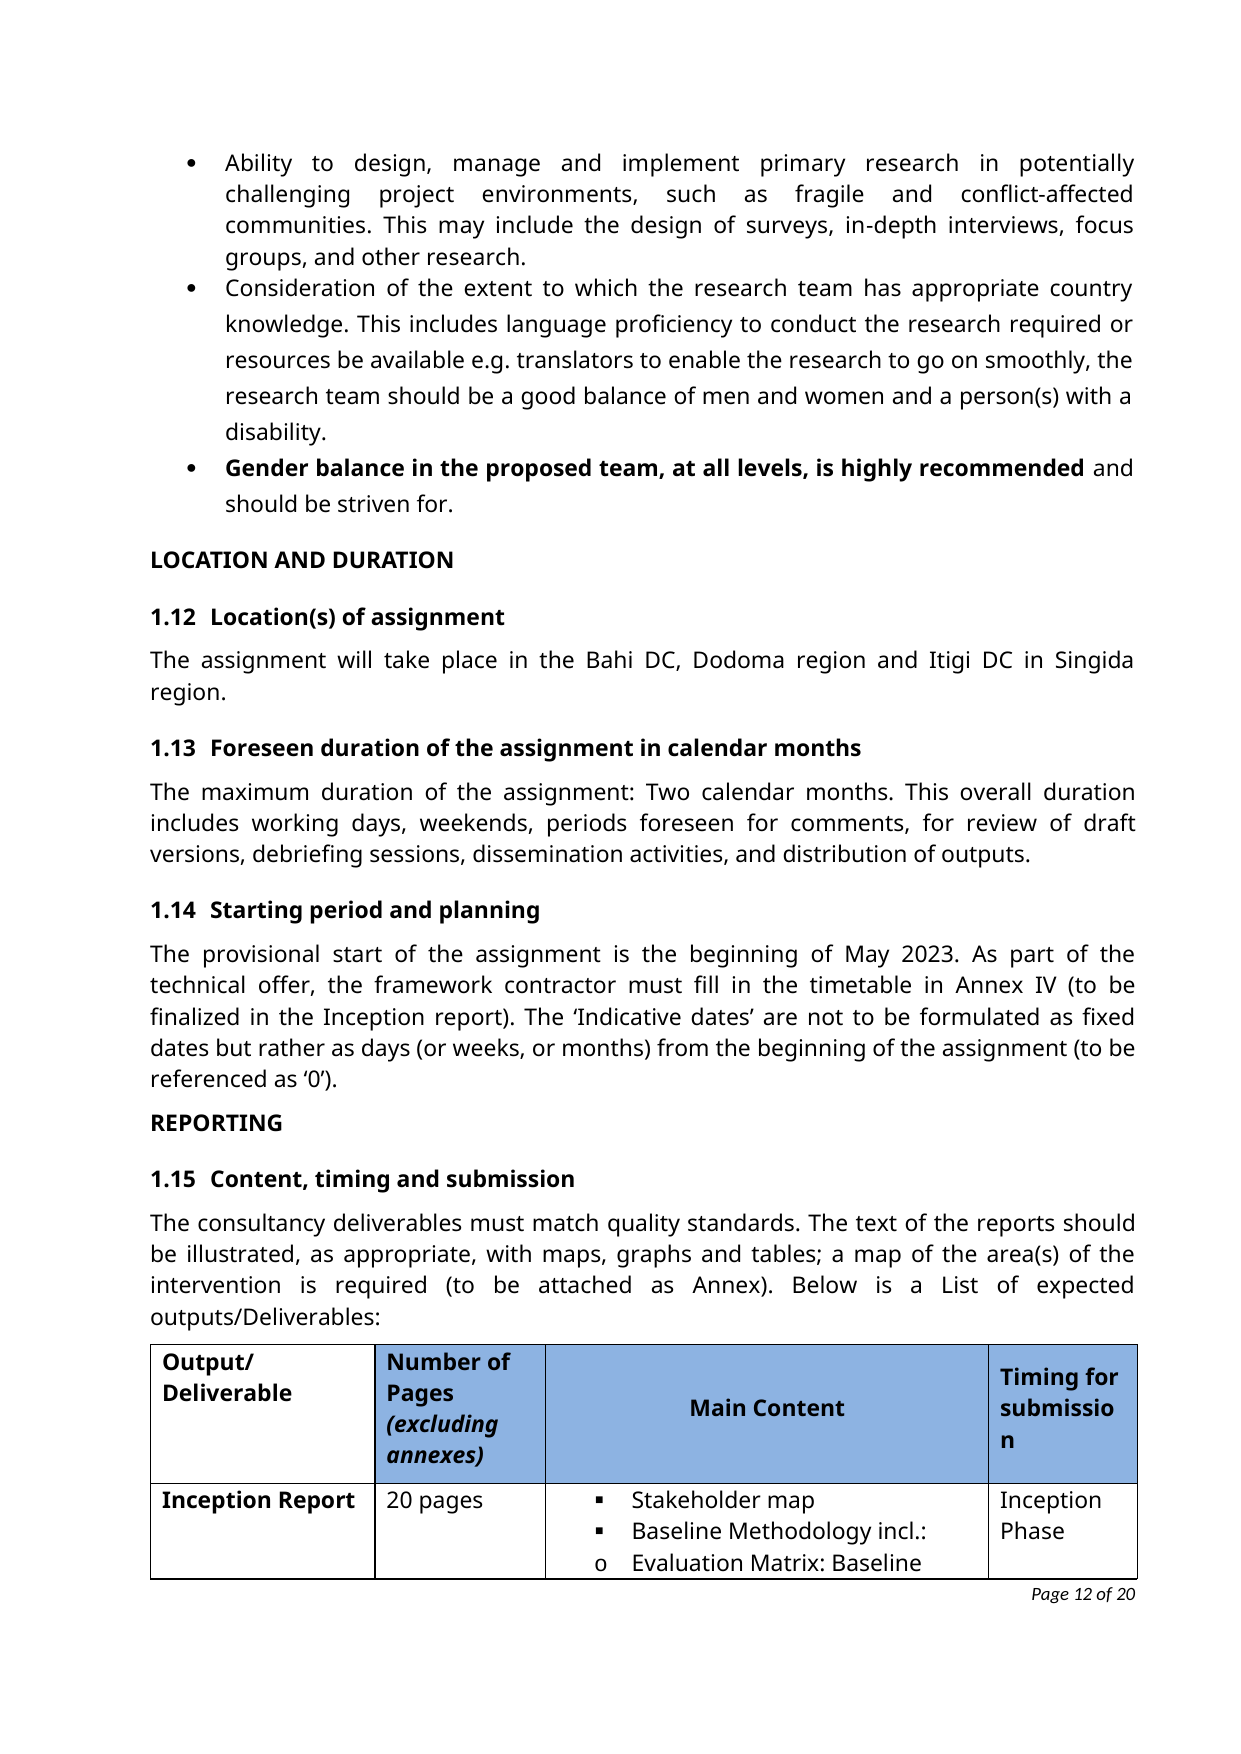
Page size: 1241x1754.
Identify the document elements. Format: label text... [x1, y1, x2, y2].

table_header Main Content [546, 1345, 988, 1483]
table_header Output/Deliverable [151, 1345, 374, 1483]
subtitle Starting period and planning [150, 894, 1137, 926]
subtitle Location(s) of assignment [150, 601, 1137, 632]
subtitle LOCATION AND DURATION [150, 544, 1137, 576]
text The consultancy deliverables must match quality standards. The text of the reports should be illustrated, as appropriate, with maps, graphs and tables; a map of the area(s) of the intervention is required (to be attached as Annex). Below is a List of expected outputs/Deliverables: [150, 1207, 1137, 1332]
text The provisional start of the assignment is the beginning of May 2023. As part of the technical offer, the framework contractor must fill in the timetable in Annex IV (to be finalized in the Inception report). The ‘Indicative dates’ are not to be formulated as fixed dates but rather as days (or weeks, or months) from the beginning of the assignment (to be referenced as ‘0’). [150, 938, 1137, 1094]
subtitle REPORTING [150, 1107, 1137, 1138]
list Gender balance in the proposed team, at all levels, is highly recommended and should be striven for. [187, 452, 1134, 519]
table_cell Inception Report [151, 1484, 374, 1578]
table_header Timing for submission [989, 1345, 1137, 1483]
table_header Number of Pages (excluding annexes) [376, 1345, 545, 1483]
subtitle Content, timing and submission [150, 1163, 1137, 1194]
list Consideration of the extent to which the research team has appropriate country knowledge. This includes language proficiency to conduct the research required or resources be available e.g. translators to enable the research to go on smoothly, the research team should be a good balance of men and women and a person(s) with a disability. [187, 272, 1134, 447]
table_cell Inception Phase [989, 1484, 1137, 1578]
table_cell 20 pages [376, 1484, 545, 1578]
text The maximum duration of the assignment: Two calendar months. This overall duration includes working days, weekends, periods foreseen for comments, for review of draft versions, debriefing sessions, dissemination activities, and distribution of outputs. [150, 776, 1137, 869]
list Ability to design, manage and implement primary research in potentially challenging project environments, such as fragile and conflict-affected communities. This may include the design of surveys, in-depth interviews, focus groups, and other research. [187, 147, 1134, 272]
subtitle Foreseen duration of the assignment in calendar months [150, 732, 1137, 763]
text The assignment will take place in the Bahi DC, Dodoma region and Itigi DC in Singida region. [150, 644, 1137, 707]
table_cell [546, 1484, 988, 1578]
